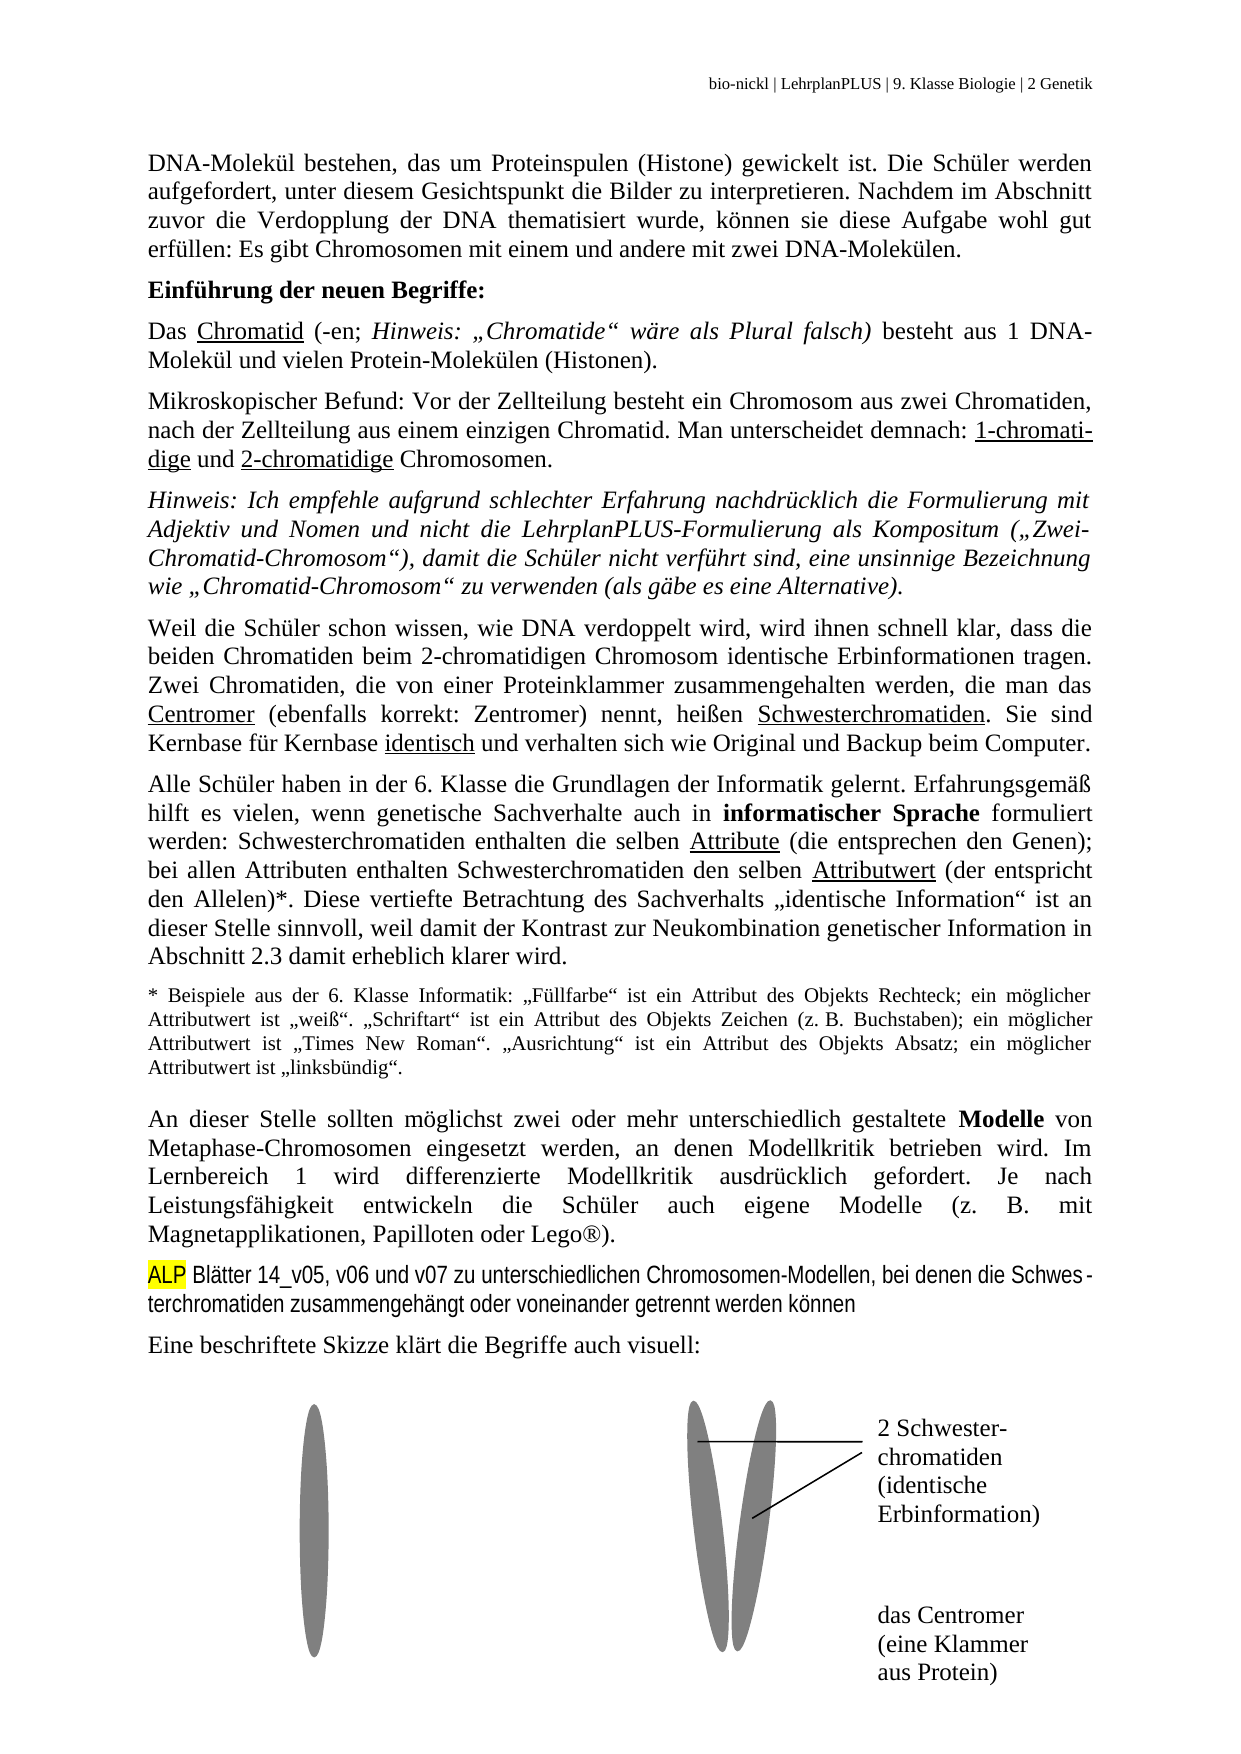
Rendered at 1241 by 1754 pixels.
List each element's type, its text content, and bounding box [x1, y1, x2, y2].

text Weil die Schüler schon wissen, wie DNA verdoppelt wird, wird ihnen schnell klar, dass die beiden Chromatiden beim 2-chromatidigen Chromosom identische Erbinformationen tragen. Zwei Chromatiden, die von einer Proteinklammer zusammengehalten werden, die man das Centromer (ebenfalls korrekt: Zentromer) nennt, heißen Schwesterchromatiden. Sie sind Kernbase für Kernbase identisch und verhalten sich wie Original und Backup beim Computer. [148, 613, 1093, 756]
text Das Chromatid (-en; Hinweis: „Chromatide“ wäre als Plural falsch) besteht aus 1 DNA-Molekül und vielen Protein-Molekülen (Histonen). [148, 316, 1093, 374]
text Eine beschriftete Skizze klärt die Begriffe auch visuell: [148, 1330, 1093, 1359]
text Mikroskopischer Befund: Vor der Zellteilung besteht ein Chromosom aus zwei Chromatiden, nach der Zellteilung aus einem einzigen Chromatid. Man unterscheidet demnach: 1-chromatidige und 2-chromatidige Chromosomen. [148, 386, 1093, 473]
text An dieser Stelle sollten möglichst zwei oder mehr unterschiedlich gestaltete Modelle von Metaphase-Chromosomen eingesetzt werden, an denen Modellkritik betrieben wird. Im Lernbereich 1 wird differenzierte Modellkritik ausdrücklich gefordert. Je nach Leistungsfähigkeit entwickeln die Schüler auch eigene Modelle (z. B. mit Magnetapplikationen, Papilloten oder Lego®). [148, 1104, 1093, 1248]
text Alle Schüler haben in der 6. Klasse die Grundlagen der Informatik gelernt. Erfahrungsgemäß hilft es vielen, wenn genetische Sachverhalte auch in informatischer Sprache formuliert werden: Schwesterchromatiden enthalten die selben Attribute (die entsprechen den Genen); bei allen Attributen enthalten Schwesterchromatiden den selben Attributwert (der entspricht den Allelen)*. Diese vertiefte Betrachtung des Sachverhalts „identische Information“ ist an dieser Stelle sinnvoll, weil damit der Kontrast zur Neukombination genetischer Information in Abschnitt 2.3 damit erheblich klarer wird. [148, 769, 1093, 970]
text Hinweis: Ich empfehle aufgrund schlechter Erfahrung nachdrücklich die Formulierung mit Adjektiv und Nomen und nicht die LehrplanPLUS-Formulierung als Kompositum („Zwei-Chromatid-Chromosom“), damit die Schüler nicht verführt sind, eine unsinnige Bezeichnung wie „Chromatid-Chromosom“ zu verwenden (als gäbe es eine Alternative). [148, 485, 1093, 600]
text ALP Blätter 14_v05, v06 und v07 zu unterschiedlichen Chromosomen-Modellen, bei denen die Schwesterchromatiden zusammengehängt oder voneinander getrennt werden können [148, 1260, 1093, 1317]
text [148, 148, 1093, 263]
text * Beispiele aus der 6. Klasse Informatik: „Füllfarbe“ ist ein Attribut des Objekts Rechteck; ein möglicher Attributwert ist „weiß“. „Schriftart“ ist ein Attribut des Objekts Zeichen (z. B. Buchstaben); ein möglicher Attributwert ist „Times New Roman“. „Ausrichtung“ ist ein Attribut des Objekts Absatz; ein möglicher Attributwert ist „linksbündig“. [148, 983, 1093, 1079]
text Einführung der neuen Begriffe: [148, 275, 1093, 304]
